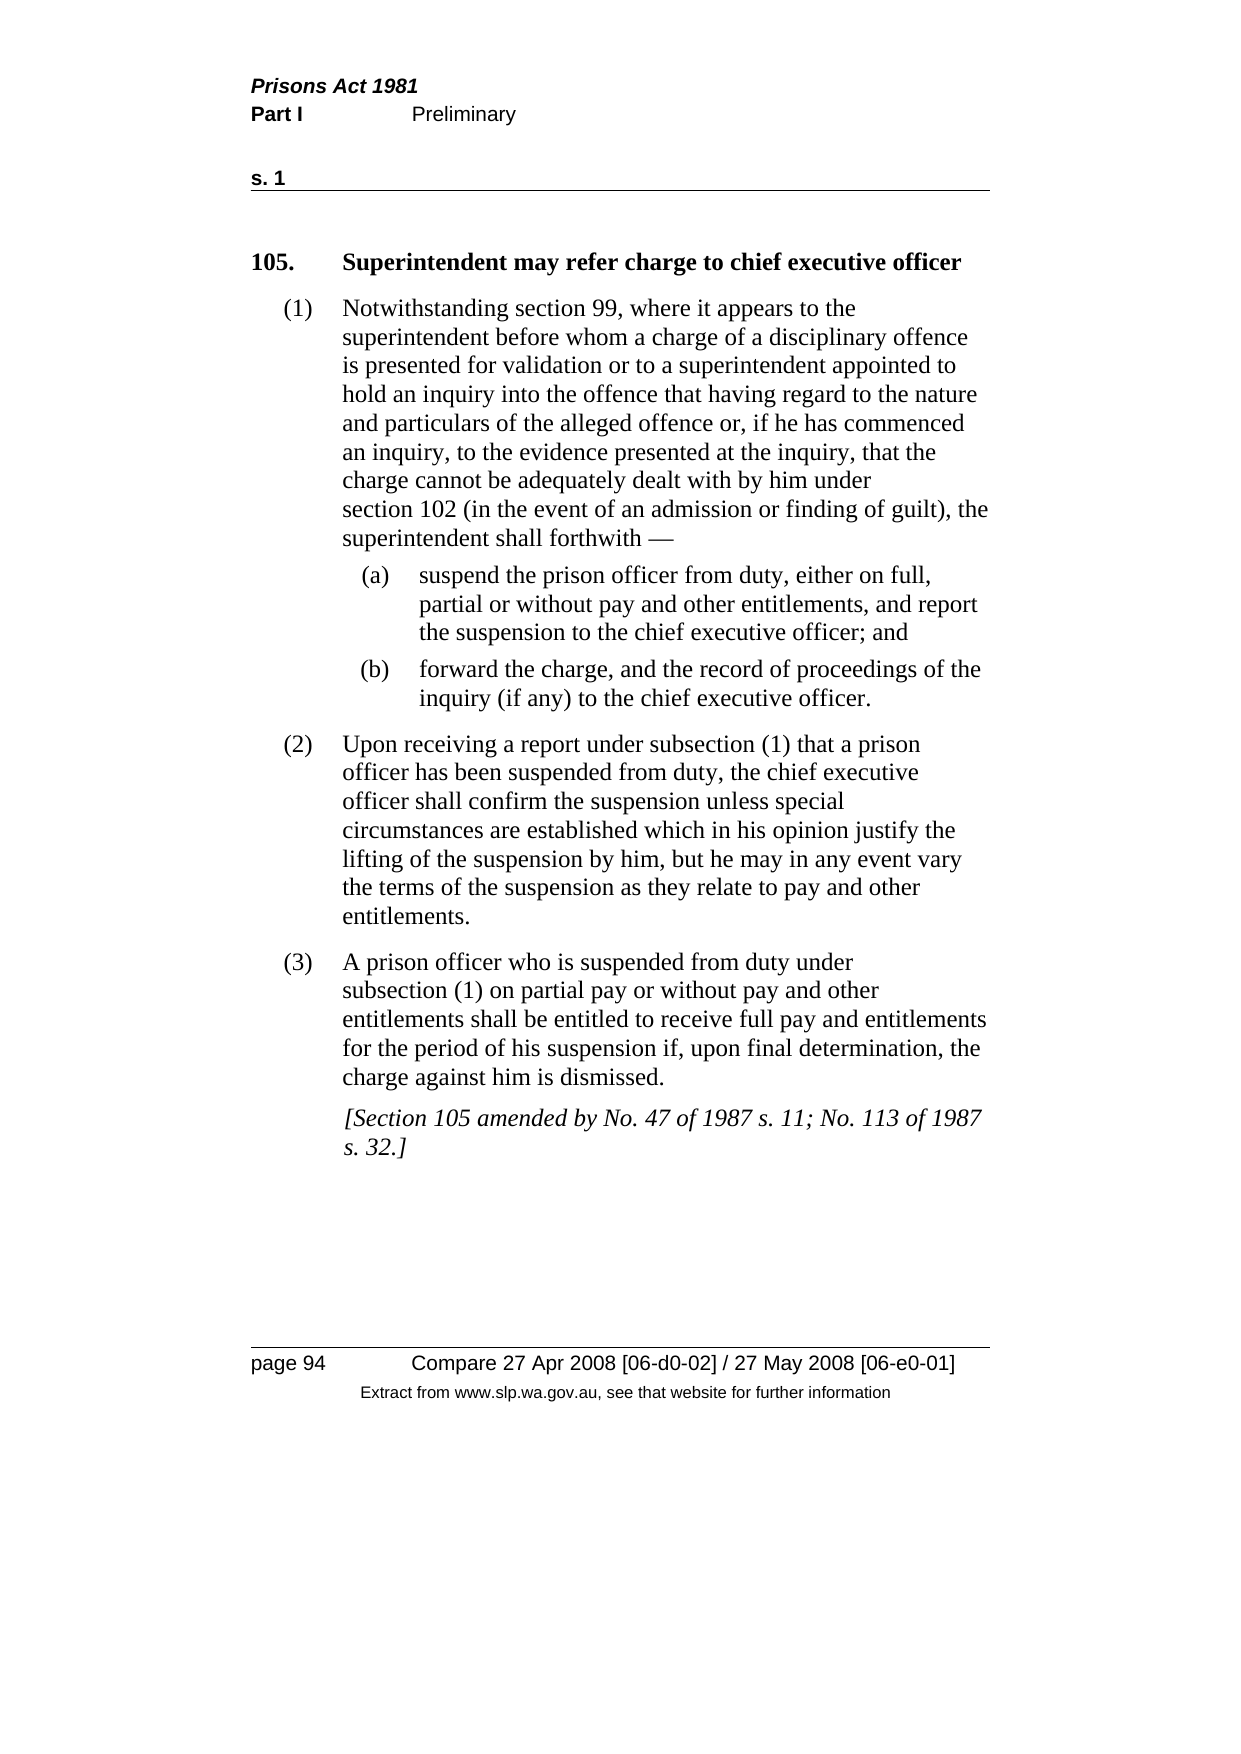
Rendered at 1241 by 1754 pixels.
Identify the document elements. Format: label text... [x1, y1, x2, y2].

text (3) A prison officer who is suspended from duty under subsection (1) on partial pay or without pay and other entitlements shall be entitled to receive full pay and entitlements for the period of his suspension if, upon final determination, the charge against him is dismissed. [251, 947, 990, 1090]
text (1) Notwithstanding section 99, where it appears to the superintendent before whom a charge of a disciplinary offence is presented for validation or to a superintendent appointed to hold an inquiry into the offence that having regard to the nature and particulars of the alleged offence or, if he has commenced an inquiry, to the evidence presented at the inquiry, that the charge cannot be adequately dealt with by him under section 102 (in the event of an admission or finding of guilt), the superintendent shall forthwith — [251, 293, 990, 552]
text (a) suspend the prison officer from duty, either on full, partial or without pay and other entitlements, and report the suspension to the chief executive officer; and [251, 560, 990, 646]
text [Section 105 amended by No. 47 of 1987 s. 11; No. 113 of 1987 s. 32.] [251, 1103, 990, 1160]
subtitle 105. Superintendent may refer charge to chief executive officer [251, 247, 990, 276]
text (2) Upon receiving a report under subsection (1) that a prison officer has been suspended from duty, the chief executive officer shall confirm the suspension unless special circumstances are established which in his opinion justify the lifting of the suspension by him, but he may in any event vary the terms of the suspension as they relate to pay and other entitlements. [251, 729, 990, 930]
text (b) forward the charge, and the record of proceedings of the inquiry (if any) to the chief executive officer. [251, 654, 990, 712]
